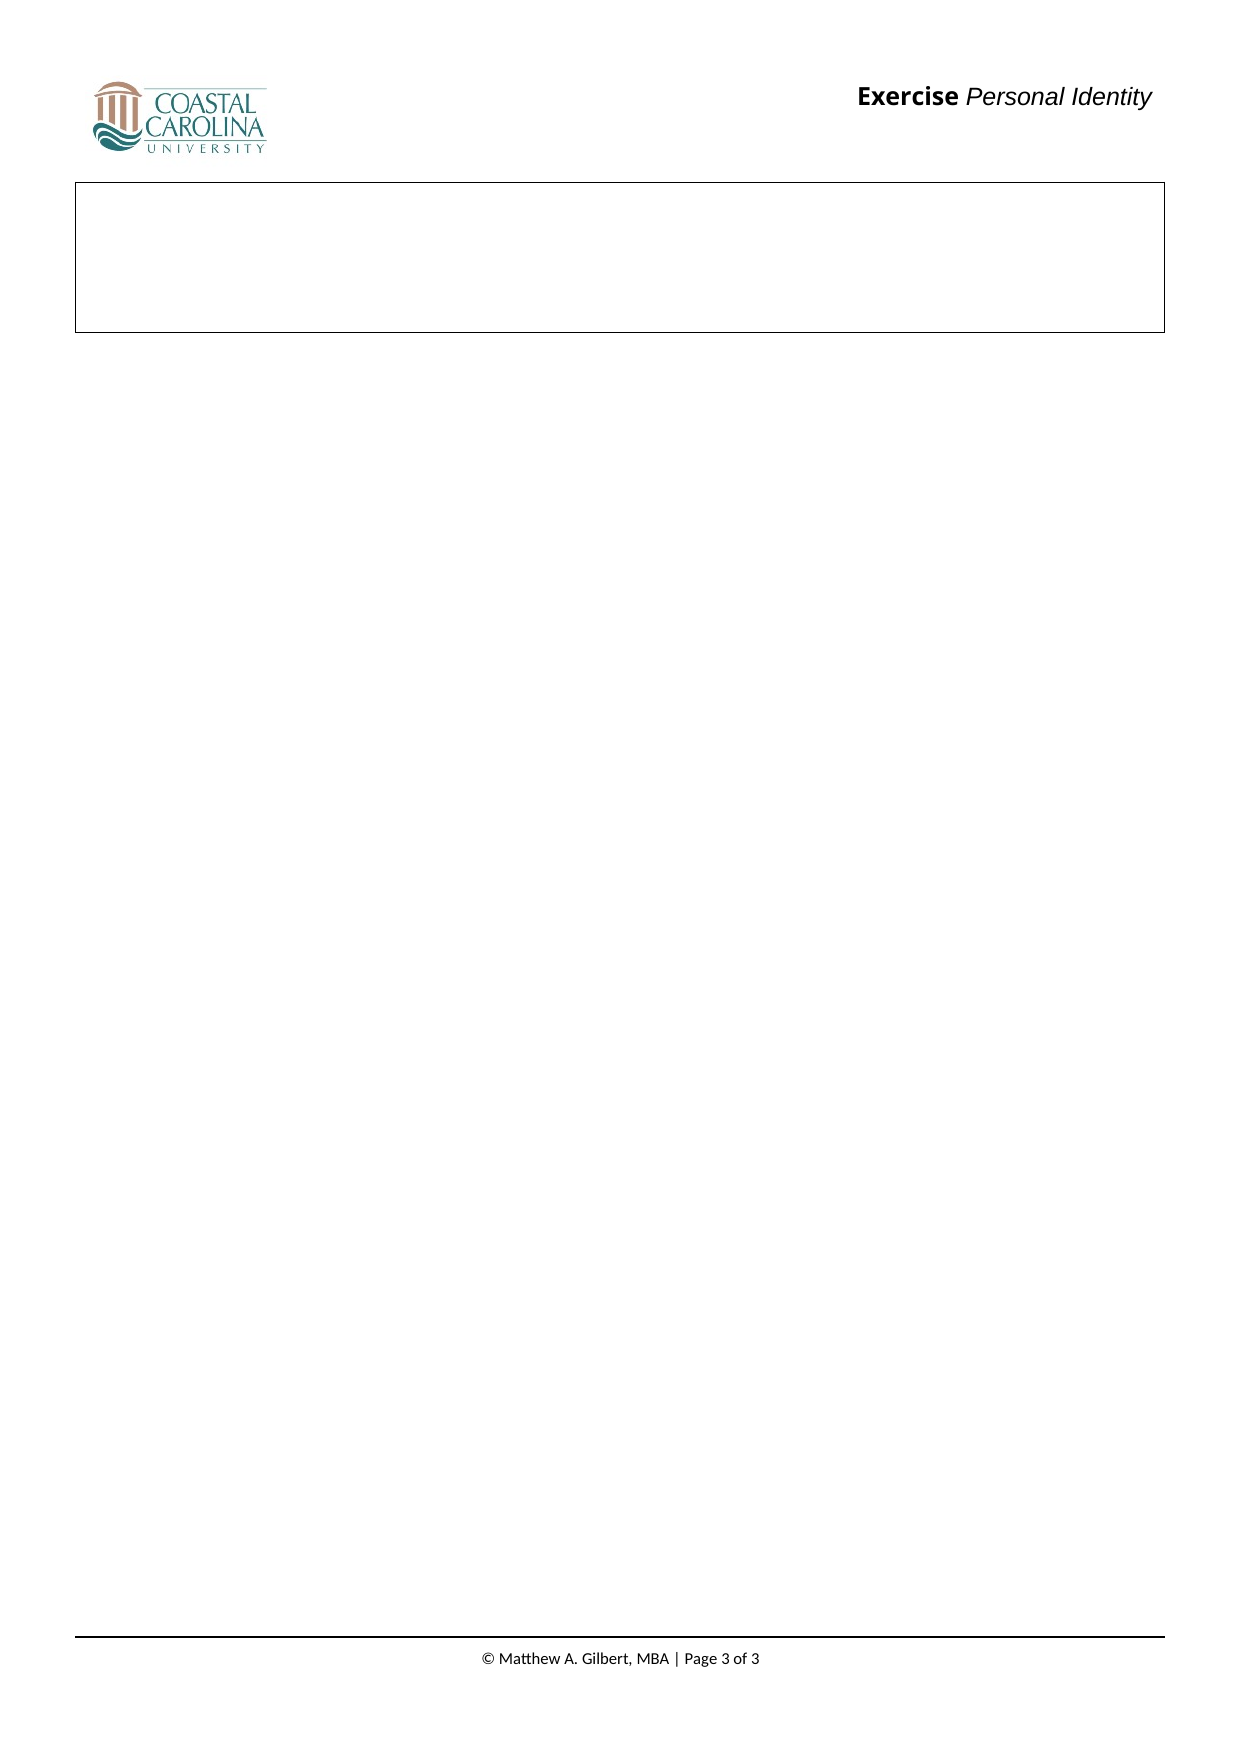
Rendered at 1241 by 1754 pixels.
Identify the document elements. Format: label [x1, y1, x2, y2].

table_cell [76, 183, 1164, 332]
picture [85, 75, 274, 170]
